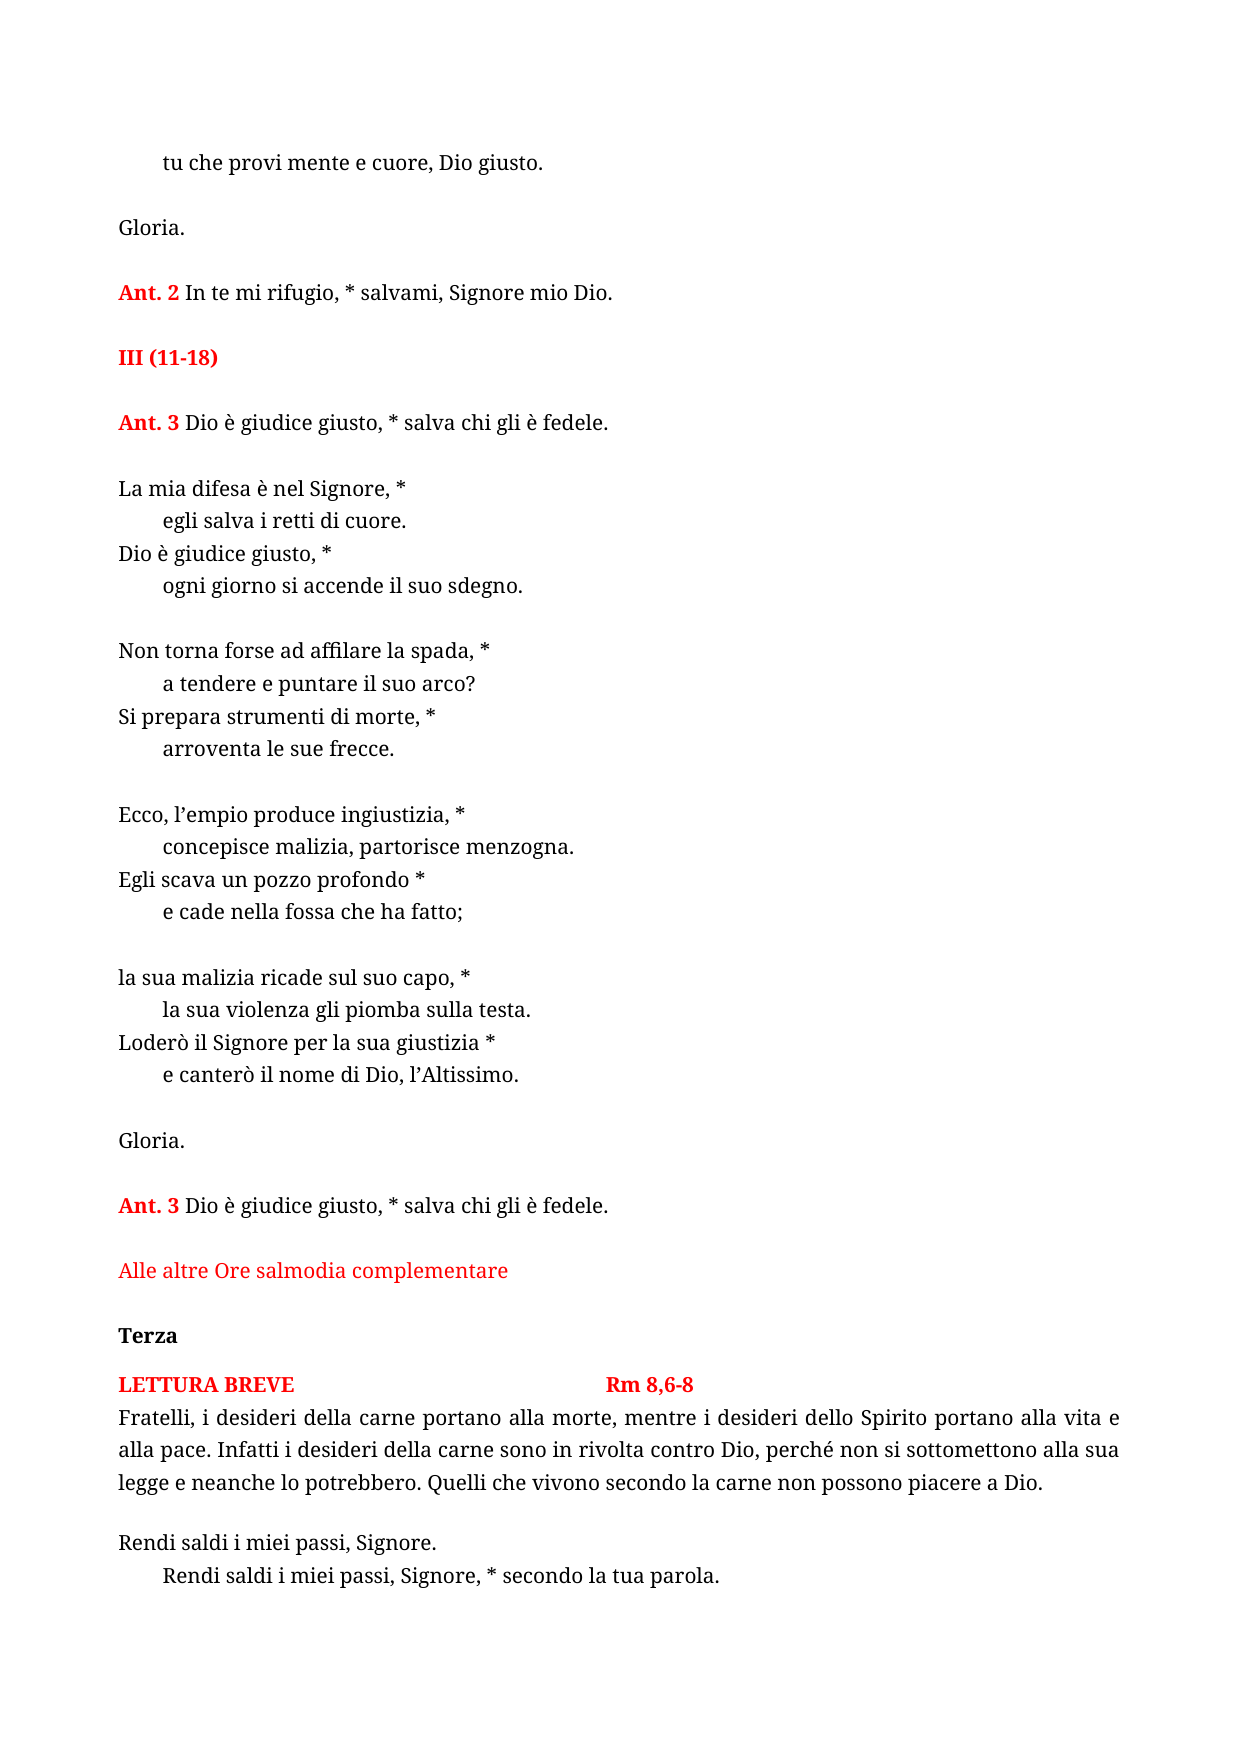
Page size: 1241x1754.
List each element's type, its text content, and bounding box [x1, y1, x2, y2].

text Ecco, l’empio produce ingiustizia, * [118, 800, 1122, 828]
text ogni giorno si accende il suo sdegno. [118, 571, 1122, 600]
text e cade nella fossa che ha fatto; [118, 897, 1122, 926]
text egli salva i retti di cuore. [118, 506, 1122, 535]
text arroventa le sue frecce. [118, 734, 1122, 763]
text tu che provi mente e cuore, Dio giusto. [118, 148, 1122, 176]
text Egli scava un pozzo profondo * [118, 865, 1122, 893]
text concepisce malizia, partorisce menzogna. [118, 832, 1122, 861]
text Rendi saldi i miei passi, Signore. [118, 1528, 1122, 1557]
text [162, 1561, 1122, 1589]
text Ant. 3 Dio è giudice giusto, * salva chi gli è fedele. [118, 1191, 1122, 1219]
text LETTURA BREVE Rm 8,6-8 [118, 1370, 1122, 1399]
text Non torna forse ad affilare la spada, * [118, 637, 1122, 665]
text Terza [118, 1321, 1122, 1350]
text la sua malizia ricade sul suo capo, * [118, 963, 1122, 991]
text III (11-18) [118, 343, 1122, 372]
text e canterò il nome di Dio, l’Altissimo. [118, 1061, 1122, 1089]
text Loderò il Signore per la sua giustizia * [118, 1028, 1122, 1056]
text Gloria. [118, 1126, 1122, 1154]
text a tendere e puntare il suo arco? [118, 669, 1122, 698]
text Ant. 3 Dio è giudice giusto, * salva chi gli è fedele. [118, 408, 1122, 437]
text La mia difesa è nel Signore, * [118, 474, 1122, 502]
text Dio è giudice giusto, * [118, 539, 1122, 567]
text la sua violenza gli piomba sulla testa. [118, 995, 1122, 1024]
text Gloria. [118, 213, 1122, 241]
text Si prepara strumenti di morte, * [118, 702, 1122, 730]
text Alle altre Ore salmodia complementare [118, 1256, 1122, 1284]
text Ant. 2 In te mi rifugio, * salvami, Signore mio Dio. [118, 278, 1122, 306]
text Fratelli, i desideri della carne portano alla morte, mentre i desideri dello Spirito portano alla vita e alla pace. Infatti i desideri della carne sono in rivolta contro Dio, perché non si sottomettono alla sua legge e neanche lo potrebbero. Quelli che vivono secondo la carne non possono piacere a Dio. [118, 1403, 1122, 1496]
